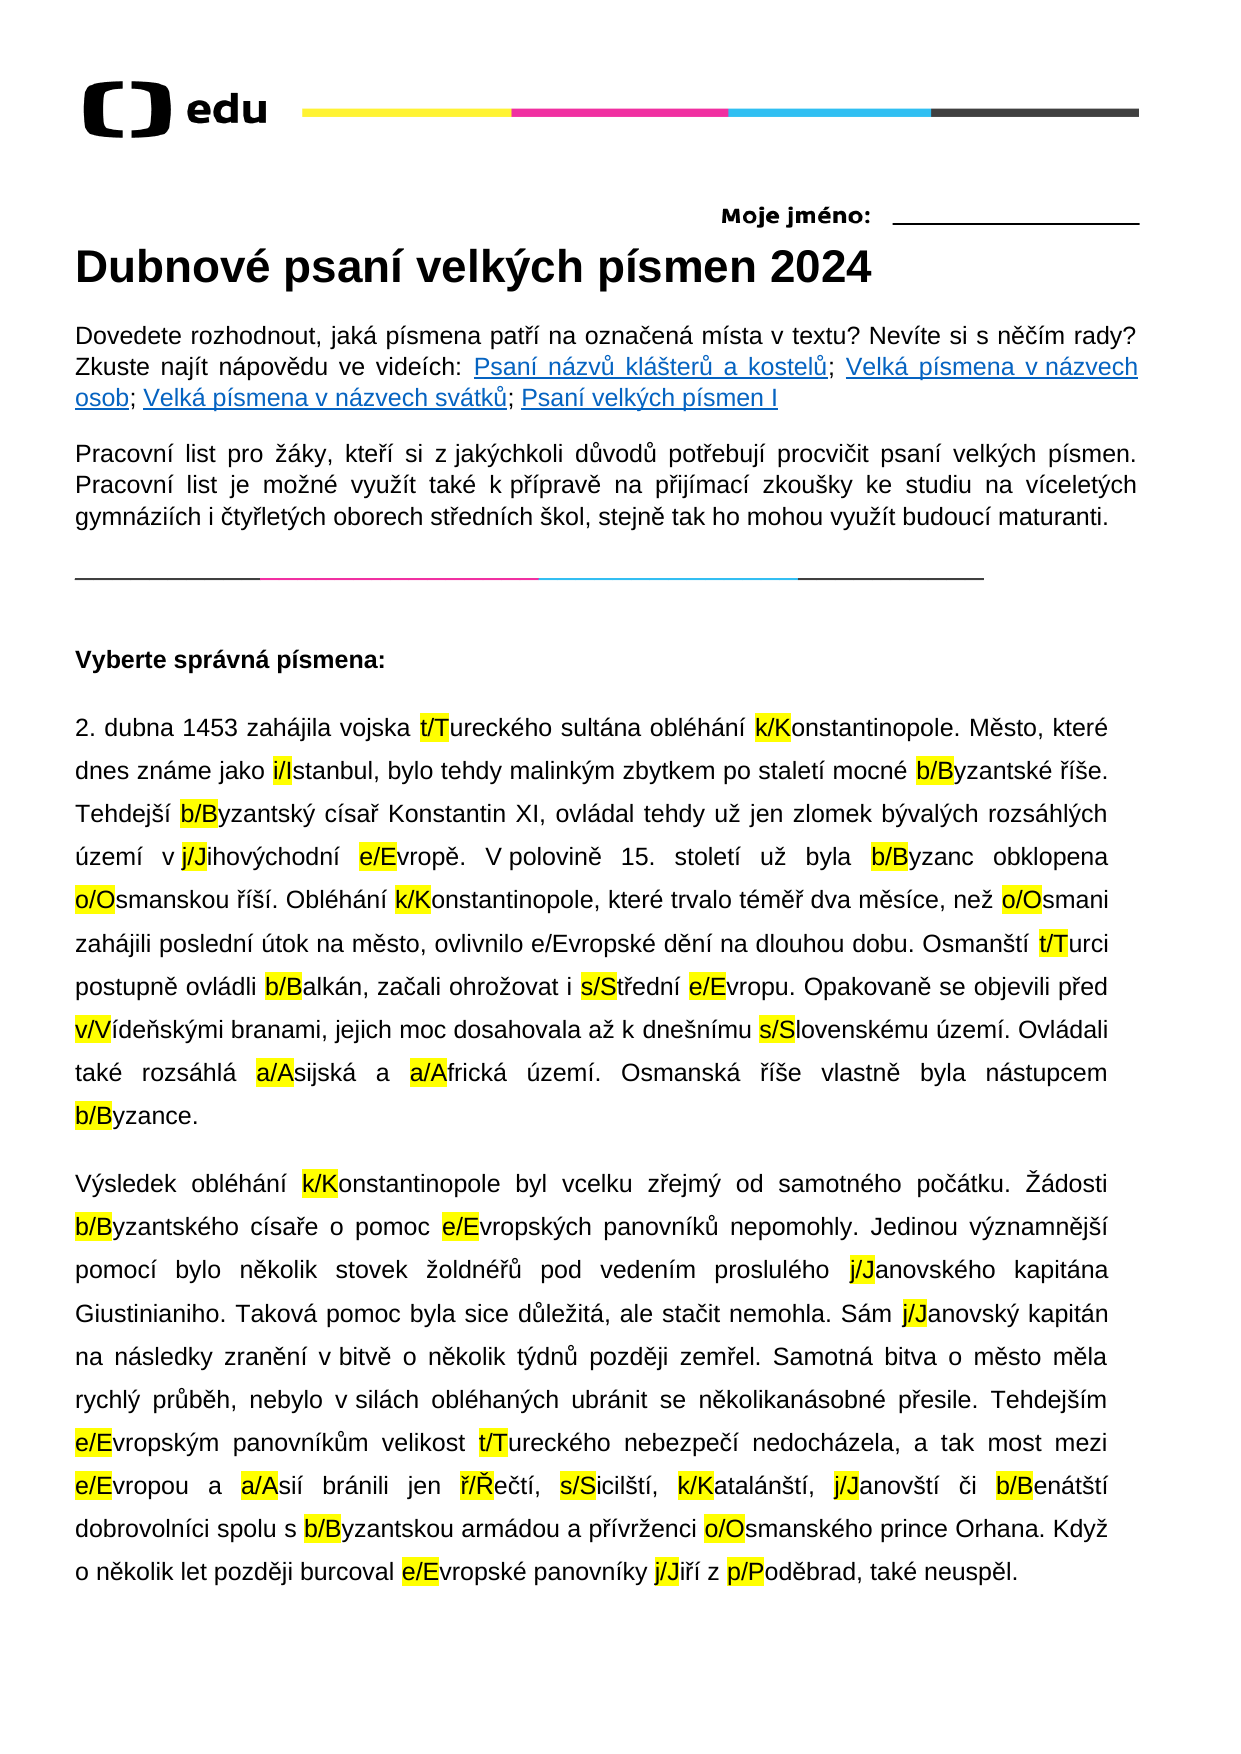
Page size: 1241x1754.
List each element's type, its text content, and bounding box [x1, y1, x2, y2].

list 2. dubna 1453 zahájila vojska t/Tureckého sultána obléhání k/Konstantinopole. Město, které dnes známe jako i/Istanbul, bylo tehdy malinkým zbytkem po staletí mocné b/Byzantské říše. Tehdejší b/Byzantský císař Konstantin XI, ovládal tehdy už jen zlomek bývalých rozsáhlých území v j/Jihovýchodní e/Evropě. V polovině 15. století už byla b/Byzanc obklopena o/Osmanskou říší. Obléhání k/Konstantinopole, které trvalo téměř dva měsíce, než o/Osmani zahájili poslední útok na město, ovlivnilo e/Evropské dění na dlouhou dobu. Osmanští t/Turci postupně ovládli b/Balkán, začali ohrožovat i s/Střední e/Evropu. Opakovaně se objevili před v/Vídeňskými branami, jejich moc dosahovala až k dnešnímu s/Slovenskému území. Ovládali také rozsáhlá a/Asijská a a/Africká území. Osmanská říše vlastně byla nástupcem b/Byzance. [75, 713, 1109, 1130]
list Dovedete rozhodnout, jaká písmena patří na označená místa v textu? Nevíte si s něčím rady? Zkuste najít nápovědu ve videích: Psaní názvů klášterů a kostelů; Velká písmena v názvech osob; Velká písmena v názvech svátků; Psaní velkých písmen I [75, 321, 1138, 412]
list Pracovní list pro žáky, kteří si z jakýchkoli důvodů potřebují procvičit psaní velkých písmen. Pracovní list je možné využít také k přípravě na přijímací zkoušky ke studiu na víceletých gymnáziích i čtyřletých oborech středních škol, stejně tak ho mohou využít budoucí maturanti. [75, 439, 1138, 530]
text _________________________________________________ [75, 545, 1138, 583]
list Dubnové psaní velkých písmen 2024 [75, 239, 1152, 292]
list Výsledek obléhání k/Konstantinopole byl vcelku zřejmý od samotného počátku. Žádosti b/Byzantského císaře o pomoc e/Evropských panovníků nepomohly. Jedinou významnější pomocí bylo několik stovek žoldnéřů pod vedením proslulého j/Janovského kapitána Giustinianiho. Taková pomoc byla sice důležitá, ale stačit nemohla. Sám j/Janovský kapitán na následky zranění v bitvě o několik týdnů později zemřel. Samotná bitva o město měla rychlý průběh, nebylo v silách obléhaných ubránit se několikanásobné přesile. Tehdejším e/Evropským panovníkům velikost t/Tureckého nebezpečí nedocházela, a tak most mezi e/Evropou a a/Asií bránili jen ř/Řečtí, s/Sicilští, k/Katalánští, j/Janovští či b/Benátští dobrovolníci spolu s b/Byzantskou armádou a přívrženci o/Osmanského prince Orhana. Když o několik let později burcoval e/Evropské panovníky j/Jiří z p/Poděbrad, také neuspěl. [75, 1169, 1109, 1586]
picture [75, 73, 1150, 240]
list Vyberte správná písmena: [75, 645, 1109, 673]
